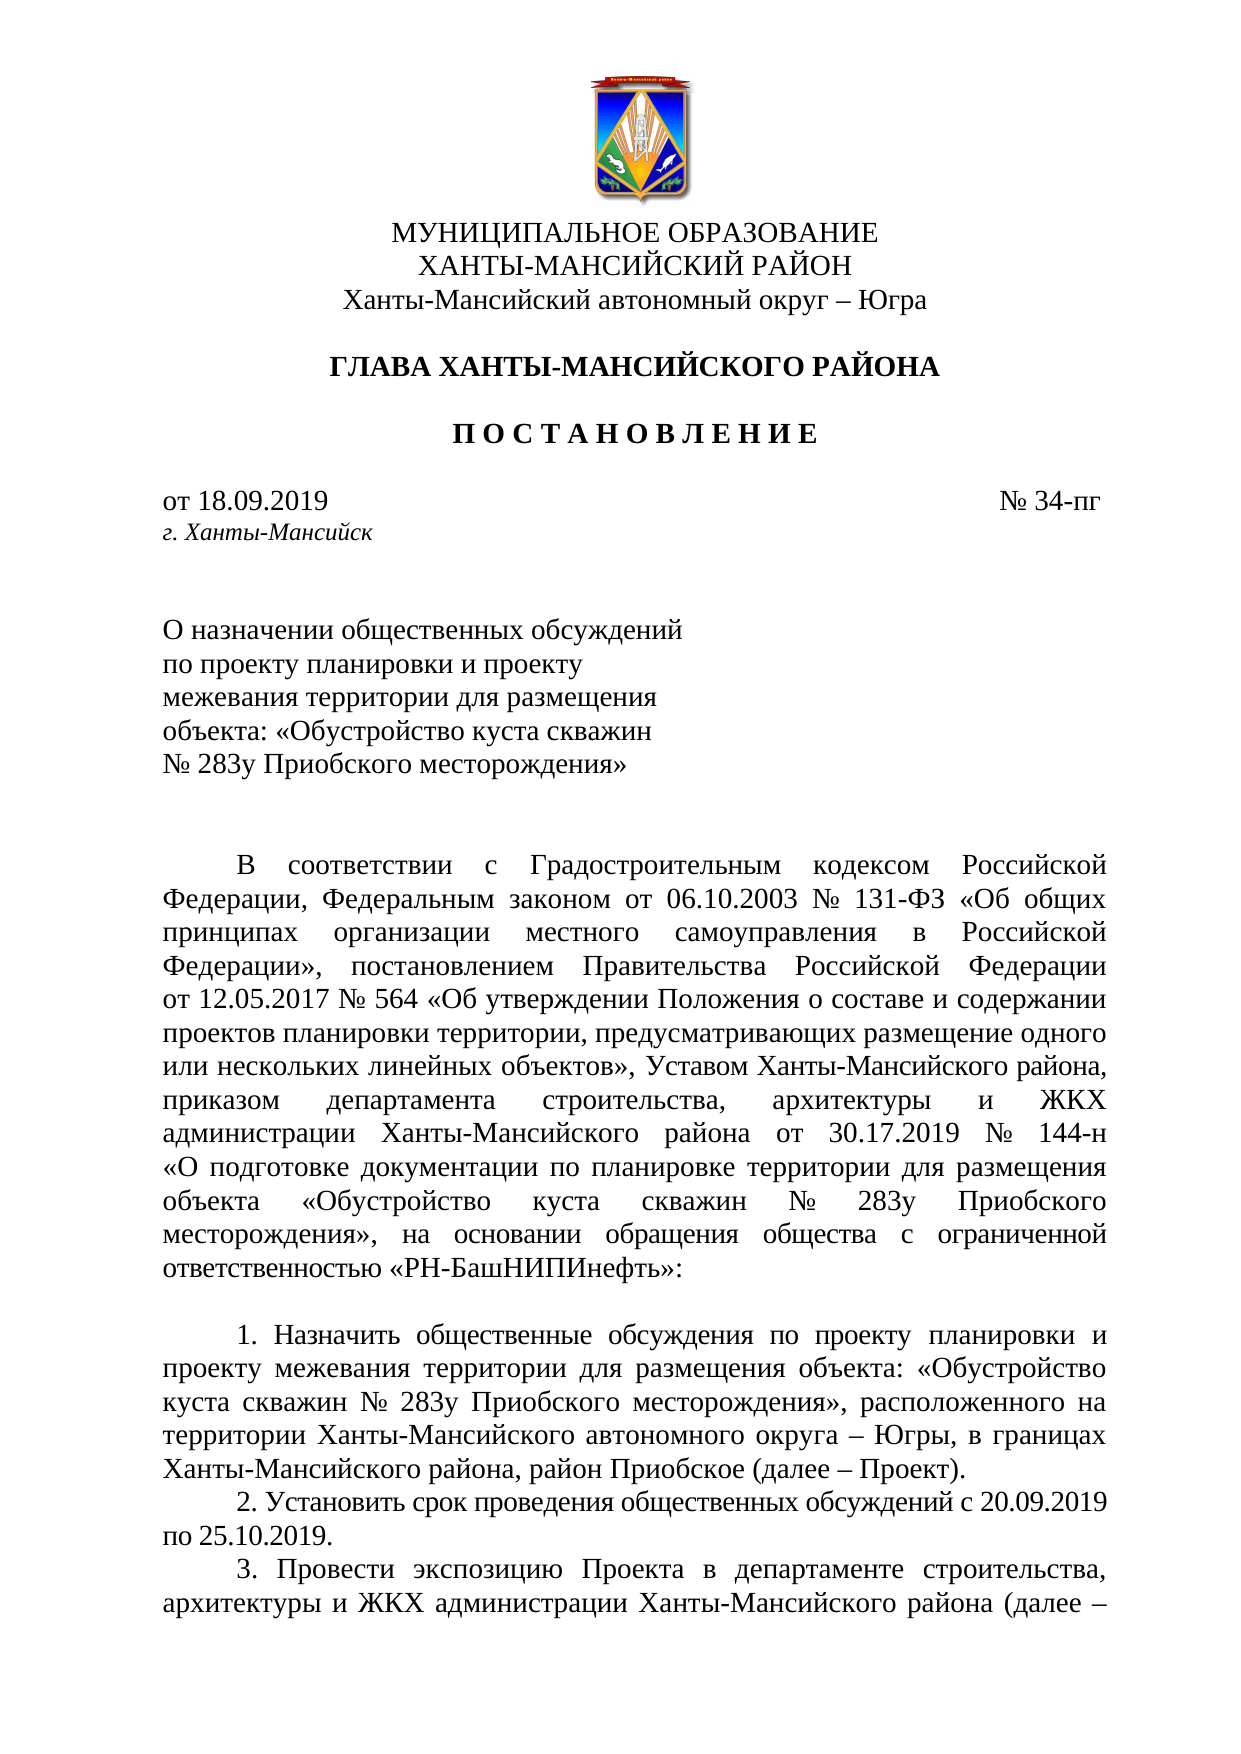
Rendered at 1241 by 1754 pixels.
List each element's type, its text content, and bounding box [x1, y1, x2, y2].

text МУНИЦИПАЛЬНОЕ ОБРАЗОВАНИЕ [162, 215, 1107, 248]
text ХАНТЫ-МАНСИЙСКИЙ РАЙОН [162, 248, 1107, 282]
text О назначении общественных обсуждений [162, 612, 1107, 646]
text объекта: «Обустройство куста скважин [162, 713, 1107, 747]
text П О С Т А Н О В Л Е Н И Е [162, 416, 1107, 449]
text 2. Установить срок проведения общественных обсуждений с 20.09.2019 по 25.10.2019. [162, 1484, 1107, 1552]
text ГЛАВА ХАНТЫ-МАНСИЙСКОГО РАЙОНА [162, 349, 1107, 382]
text № 283у Приобского месторождения» [162, 747, 1107, 780]
text по проекту планировки и проекту [162, 646, 1107, 679]
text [162, 1552, 1107, 1619]
text г. Ханты-Мансийск [162, 517, 1107, 545]
text 1. Назначить общественные обсуждения по проекту планировки и проекту межевания территории для размещения объекта: «Обустройство куста скважин № 283у Приобского месторождения», расположенного на территории Ханты-Мансийского автономного округа – Югры, в границах Ханты-Мансийского района, район Приобское (далее – Проект). [162, 1317, 1107, 1484]
text В соответствии с Градостроительным кодексом Российской Федерации, Федеральным законом от 06.10.2003 № 131-ФЗ «Об общих принципах организации местного самоуправления в Российской Федерации», постановлением Правительства Российской Федерации от 12.05.2017 № 564 «Об утверждении Положения о составе и содержании проектов планировки территории, предусматривающих размещение одного или нескольких линейных объектов», Уставом Ханты-Мансийского района, приказом департамента строительства, архитектуры и ЖКХ администрации Ханты-Мансийского района от 30.17.2019 № 144-н «О подготовке документации по планировке территории для размещения объекта «Обустройство куста скважин № 283у Приобского месторождения», на основании обращения общества с ограниченной ответственностью «РН-БашНИПИнефть»: [162, 847, 1107, 1283]
text Ханты-Мансийский автономный округ – Югра [162, 282, 1107, 315]
text межевания территории для размещения [162, 679, 1107, 713]
text от 18.09.2019 № 34-пг [162, 483, 1107, 517]
